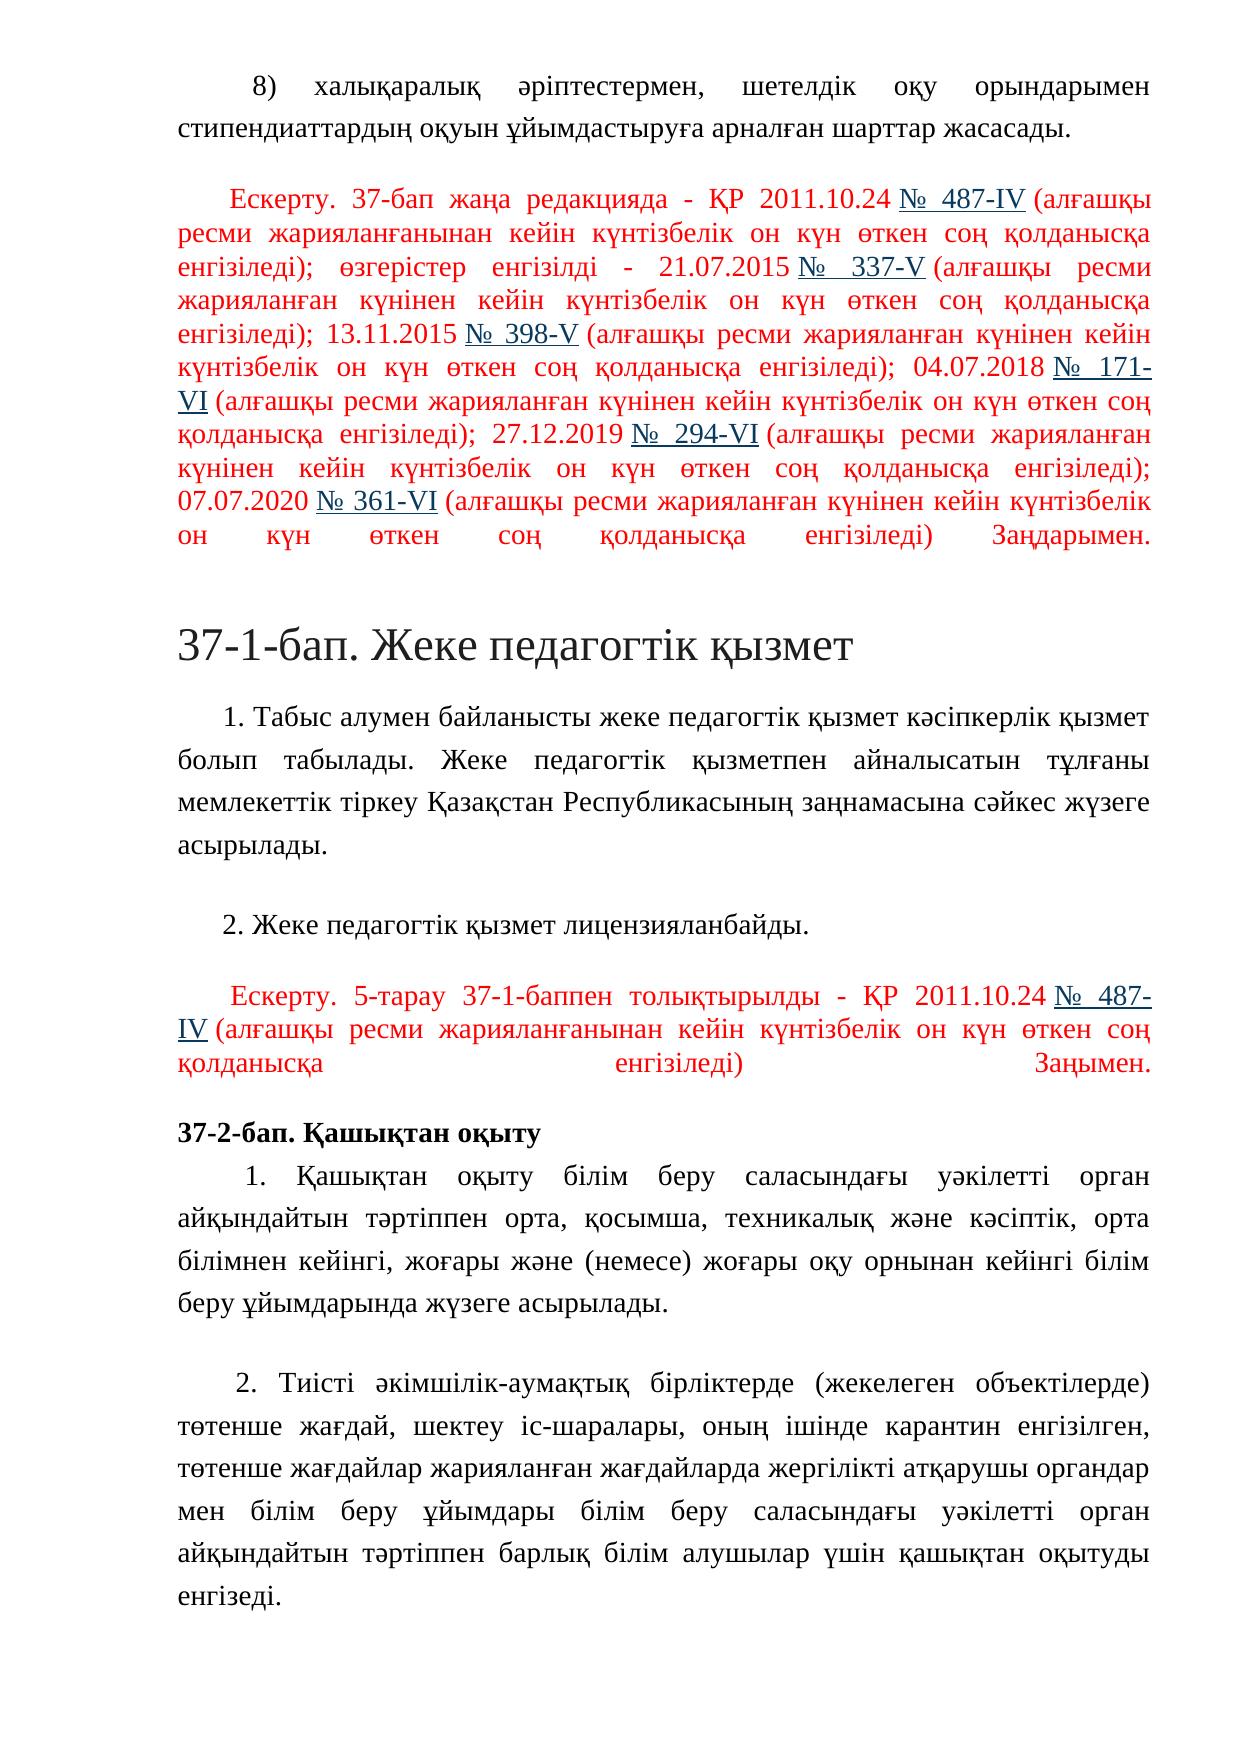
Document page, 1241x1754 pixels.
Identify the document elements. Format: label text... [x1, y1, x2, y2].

text 37-1-бап. Жеке педагогтік қызмет [177, 612, 1152, 670]
text 2. Жеке педагогтік қызмет лицензияланбайды. [177, 898, 1152, 940]
text Ескерту. 37-бап жаңа редакцияда - ҚР 2011.10.24 № 487-ІV (алғашқы ресми жарияланғанынан кейін күнтiзбелiк он күн өткен соң қолданысқа енгiзiледi); өзгерістер енгізілді - 21.07.2015 № 337-V (алғашқы ресми жарияланған күнінен кейін күнтізбелік он күн өткен соң қолданысқа енгізіледі); 13.11.2015 № 398-V (алғашқы ресми жарияланған күнінен кейін күнтізбелік он күн өткен соң қолданысқа енгізіледі); 04.07.2018 № 171-VІ (алғашқы ресми жарияланған күнінен кейін күнтізбелік он күн өткен соң қолданысқа енгізіледі); 27.12.2019 № 294-VІ (алғашқы ресми жарияланған күнінен кейін күнтізбелік он күн өткен соң қолданысқа енгізіледі); 07.07.2020 № 361-VI (алғашқы ресми жарияланған күнінен кейін күнтізбелік он күн өткен соң қолданысқа енгізіледі) Заңдарымен. [177, 182, 1152, 578]
text 2. Тиісті әкімшілік-аумақтық бірліктерде (жекелеген объектілерде) төтенше жағдай, шектеу іс-шаралары, оның ішінде карантин енгізілген, төтенше жағдайлар жарияланған жағдайларда жергілікті атқарушы органдар мен білім беру ұйымдары білім беру саласындағы уәкілетті орган айқындайтын тәртіппен барлық білім алушылар үшін қашықтан оқытуды енгізеді. [177, 1357, 1152, 1612]
text Ескерту. 5-тарау 37-1-баппен толықтырылды - ҚР 2011.10.24 № 487-ІV (алғашқы ресми жарияланғанынан кейін күнтiзбелiк он күн өткен соң қолданысқа енгiзiледi) Заңымен. [177, 978, 1152, 1107]
text 37-2-бап. Қашықтан оқыту [177, 1107, 1152, 1149]
text 8) халықаралық әріптестермен, шетелдік оқу орындарымен стипендиаттардың оқуын ұйымдастыруға арналған шарттар жасасады. [177, 59, 1152, 144]
text 1. Табыс алумен байланысты жеке педагогтік қызмет кәсіпкерлік қызмет болып табылады. Жеке педагогтік қызметпен айналысатын тұлғаны мемлекеттік тіркеу Қазақстан Республикасының заңнамасына сәйкес жүзеге асырылады. [177, 690, 1152, 860]
text 1. Қашықтан оқыту білім беру саласындағы уәкілетті орган айқындайтын тәртіппен орта, қосымша, техникалық және кәсіптік, орта білімнен кейінгі, жоғары және (немесе) жоғары оқу орнынан кейінгі білім беру ұйымдарында жүзеге асырылады. [177, 1149, 1152, 1319]
